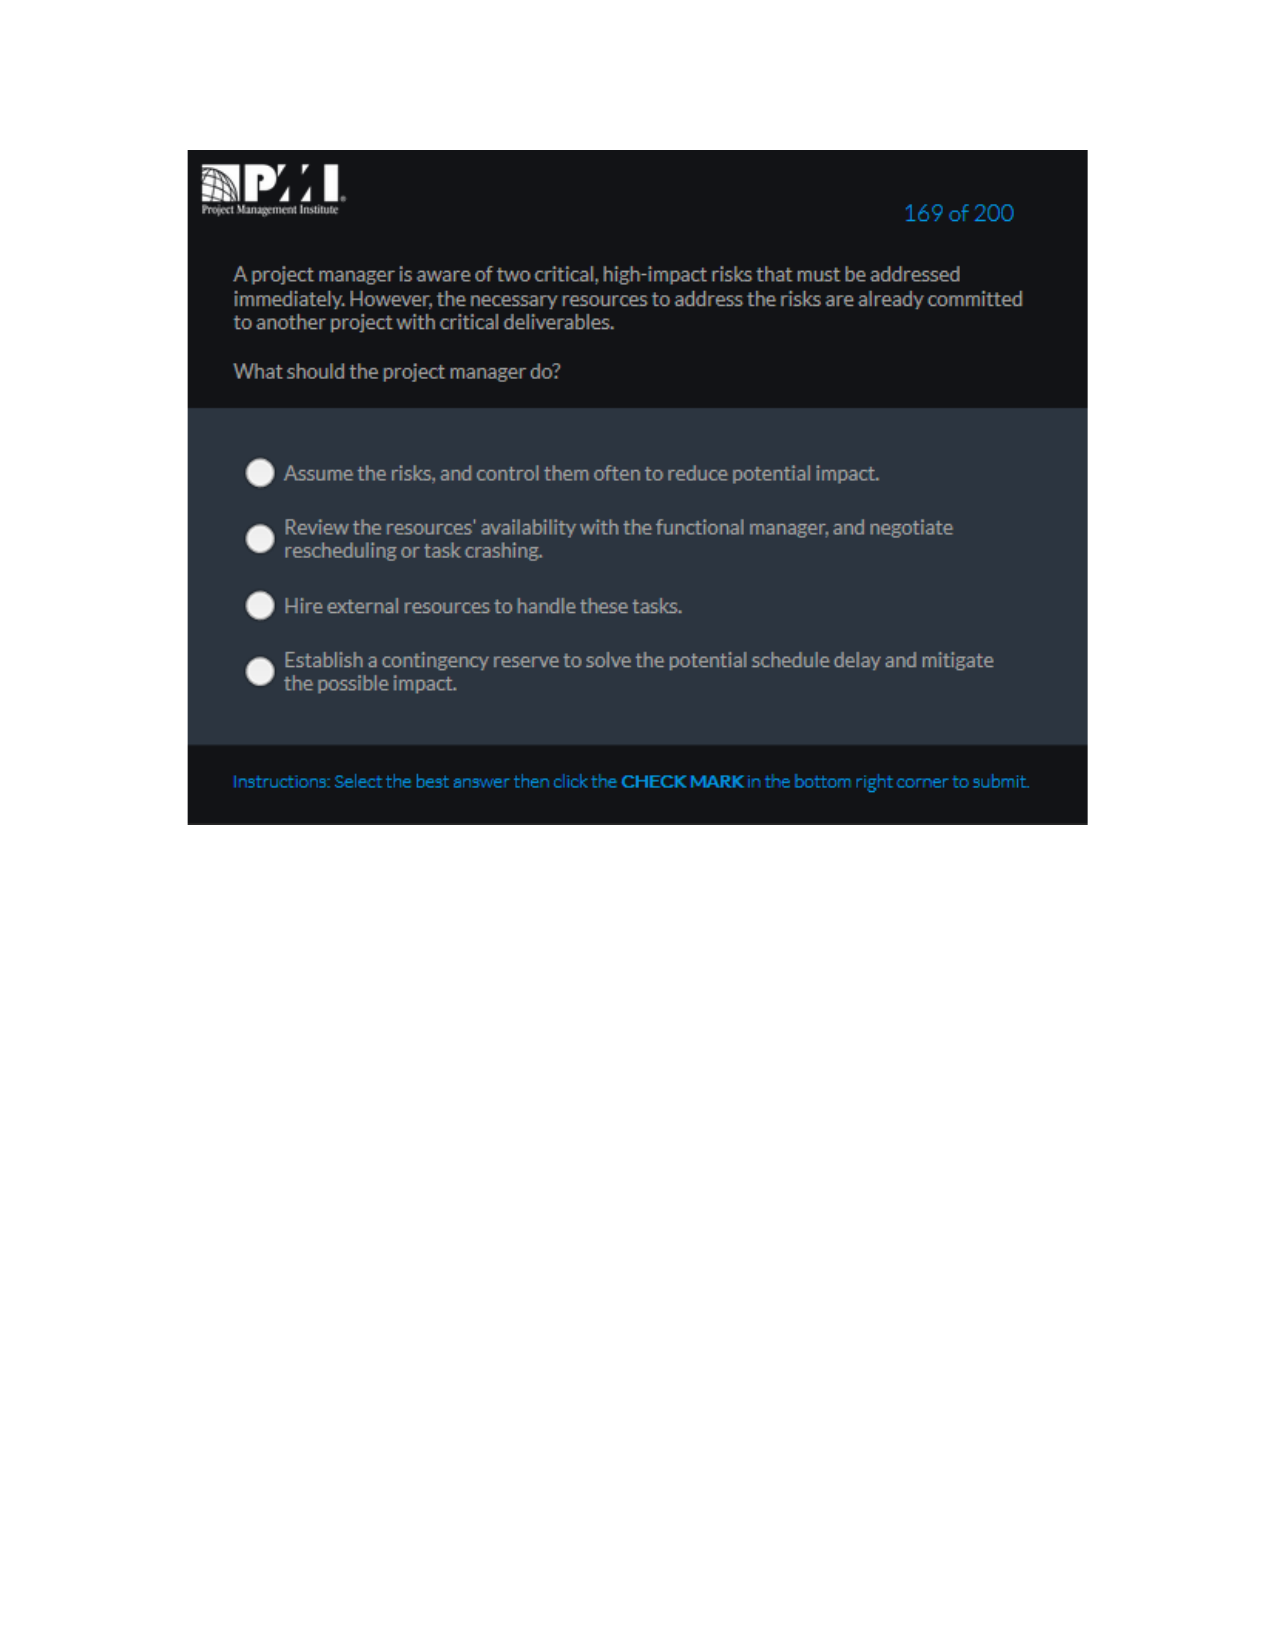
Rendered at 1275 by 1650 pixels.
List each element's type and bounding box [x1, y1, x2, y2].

picture [187, 150, 1088, 825]
